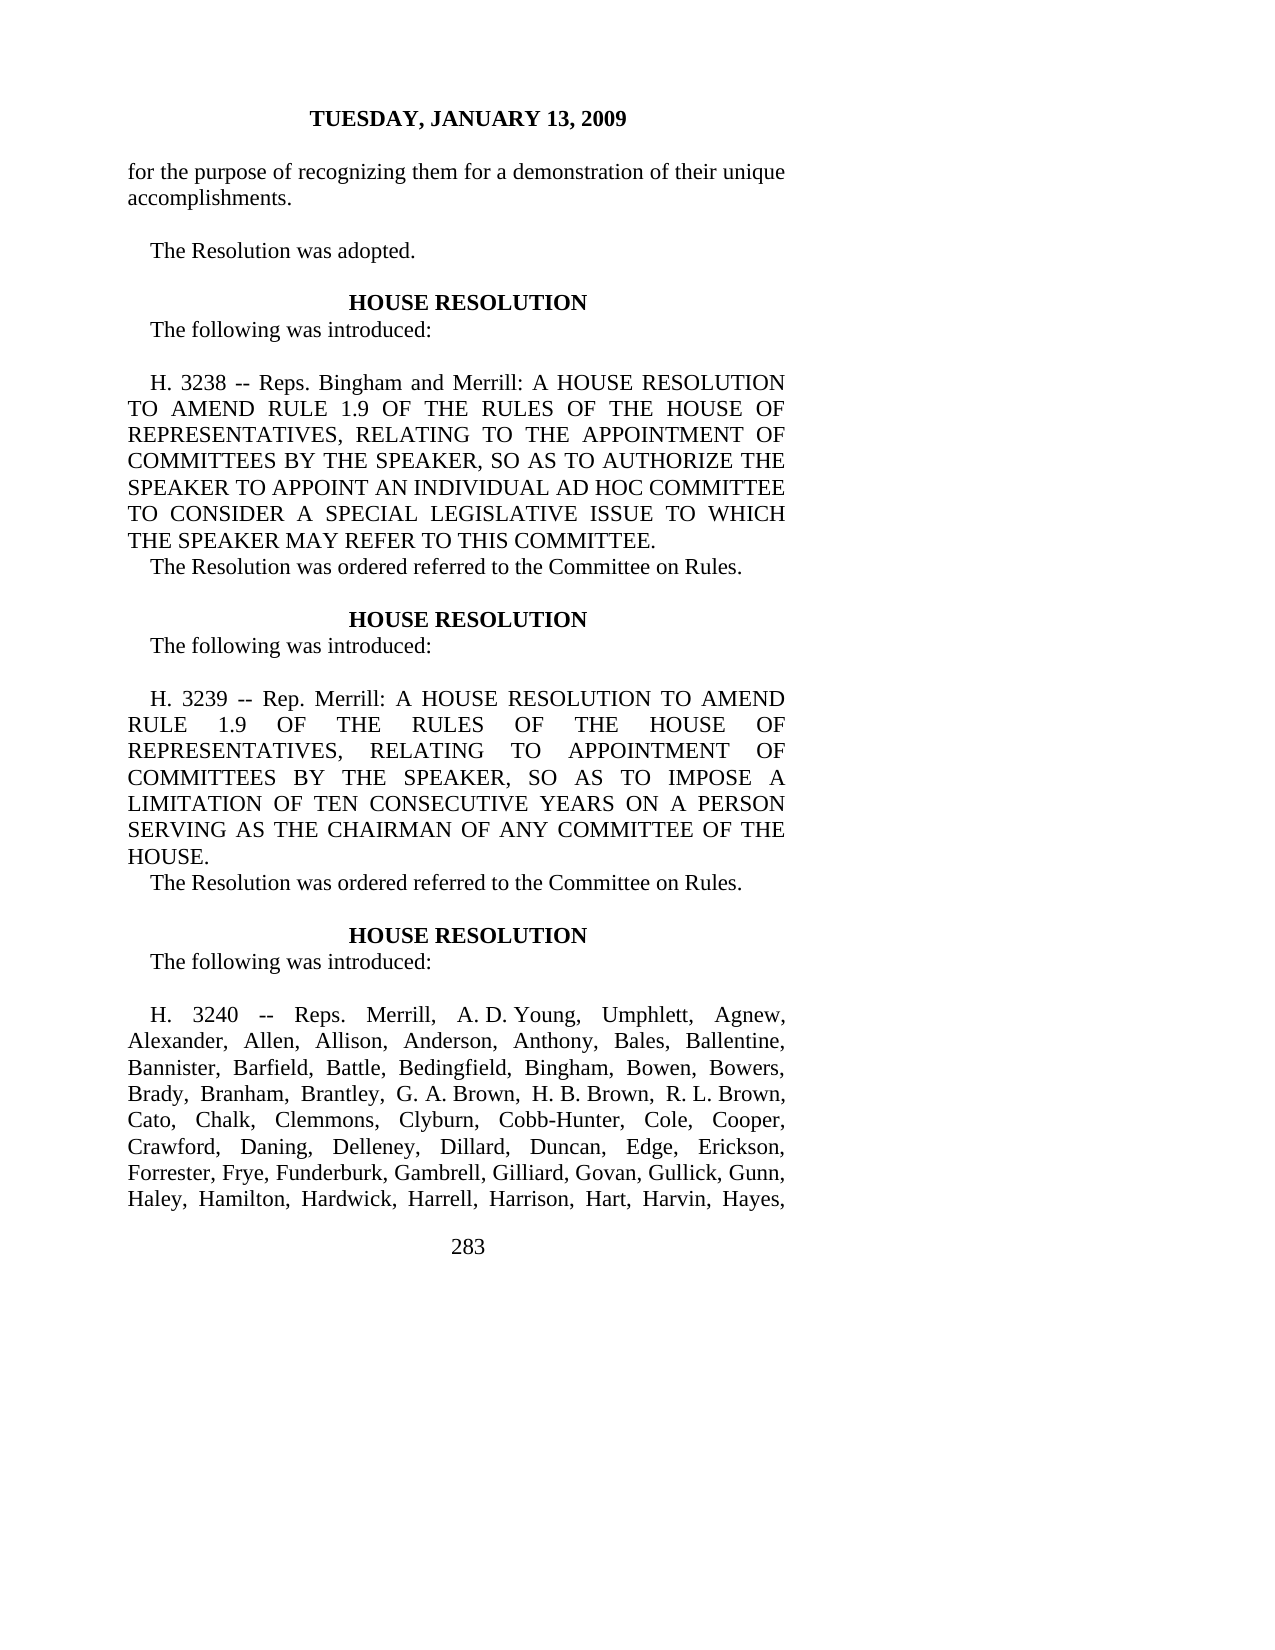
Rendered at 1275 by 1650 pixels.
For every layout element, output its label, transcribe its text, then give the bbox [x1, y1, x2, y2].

text The following was introduced: [127, 632, 786, 658]
text The following was introduced: [127, 948, 786, 975]
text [127, 1001, 786, 1212]
text The Resolution was adopted. [127, 237, 786, 263]
text The following was introduced: [127, 316, 786, 342]
text H. 3238 -- Reps. Bingham and Merrill: A HOUSE RESOLUTION TO AMEND RULE 1.9 OF THE RULES OF THE HOUSE OF REPRESENTATIVES, RELATING TO THE APPOINTMENT OF COMMITTEES BY THE SPEAKER, SO AS TO AUTHORIZE THE SPEAKER TO APPOINT AN INDIVIDUAL AD HOC COMMITTEE TO CONSIDER A SPECIAL LEGISLATIVE ISSUE TO WHICH THE SPEAKER MAY REFER TO THIS COMMITTEE. [127, 368, 786, 553]
text HOUSE RESOLUTION [127, 922, 786, 948]
text HOUSE RESOLUTION [127, 606, 786, 632]
text The Resolution was ordered referred to the Committee on Rules. [127, 553, 786, 579]
text for the purpose of recognizing them for a demonstration of their unique accomplishments. [127, 158, 786, 210]
text The Resolution was ordered referred to the Committee on Rules. [127, 869, 786, 896]
text H. 3239 -- Rep. Merrill: A HOUSE RESOLUTION TO AMEND RULE 1.9 OF THE RULES OF THE HOUSE OF REPRESENTATIVES, RELATING TO APPOINTMENT OF COMMITTEES BY THE SPEAKER, SO AS TO IMPOSE A LIMITATION OF TEN CONSECUTIVE YEARS ON A PERSON SERVING AS THE CHAIRMAN OF ANY COMMITTEE OF THE HOUSE. [127, 685, 786, 869]
text HOUSE RESOLUTION [127, 289, 786, 316]
